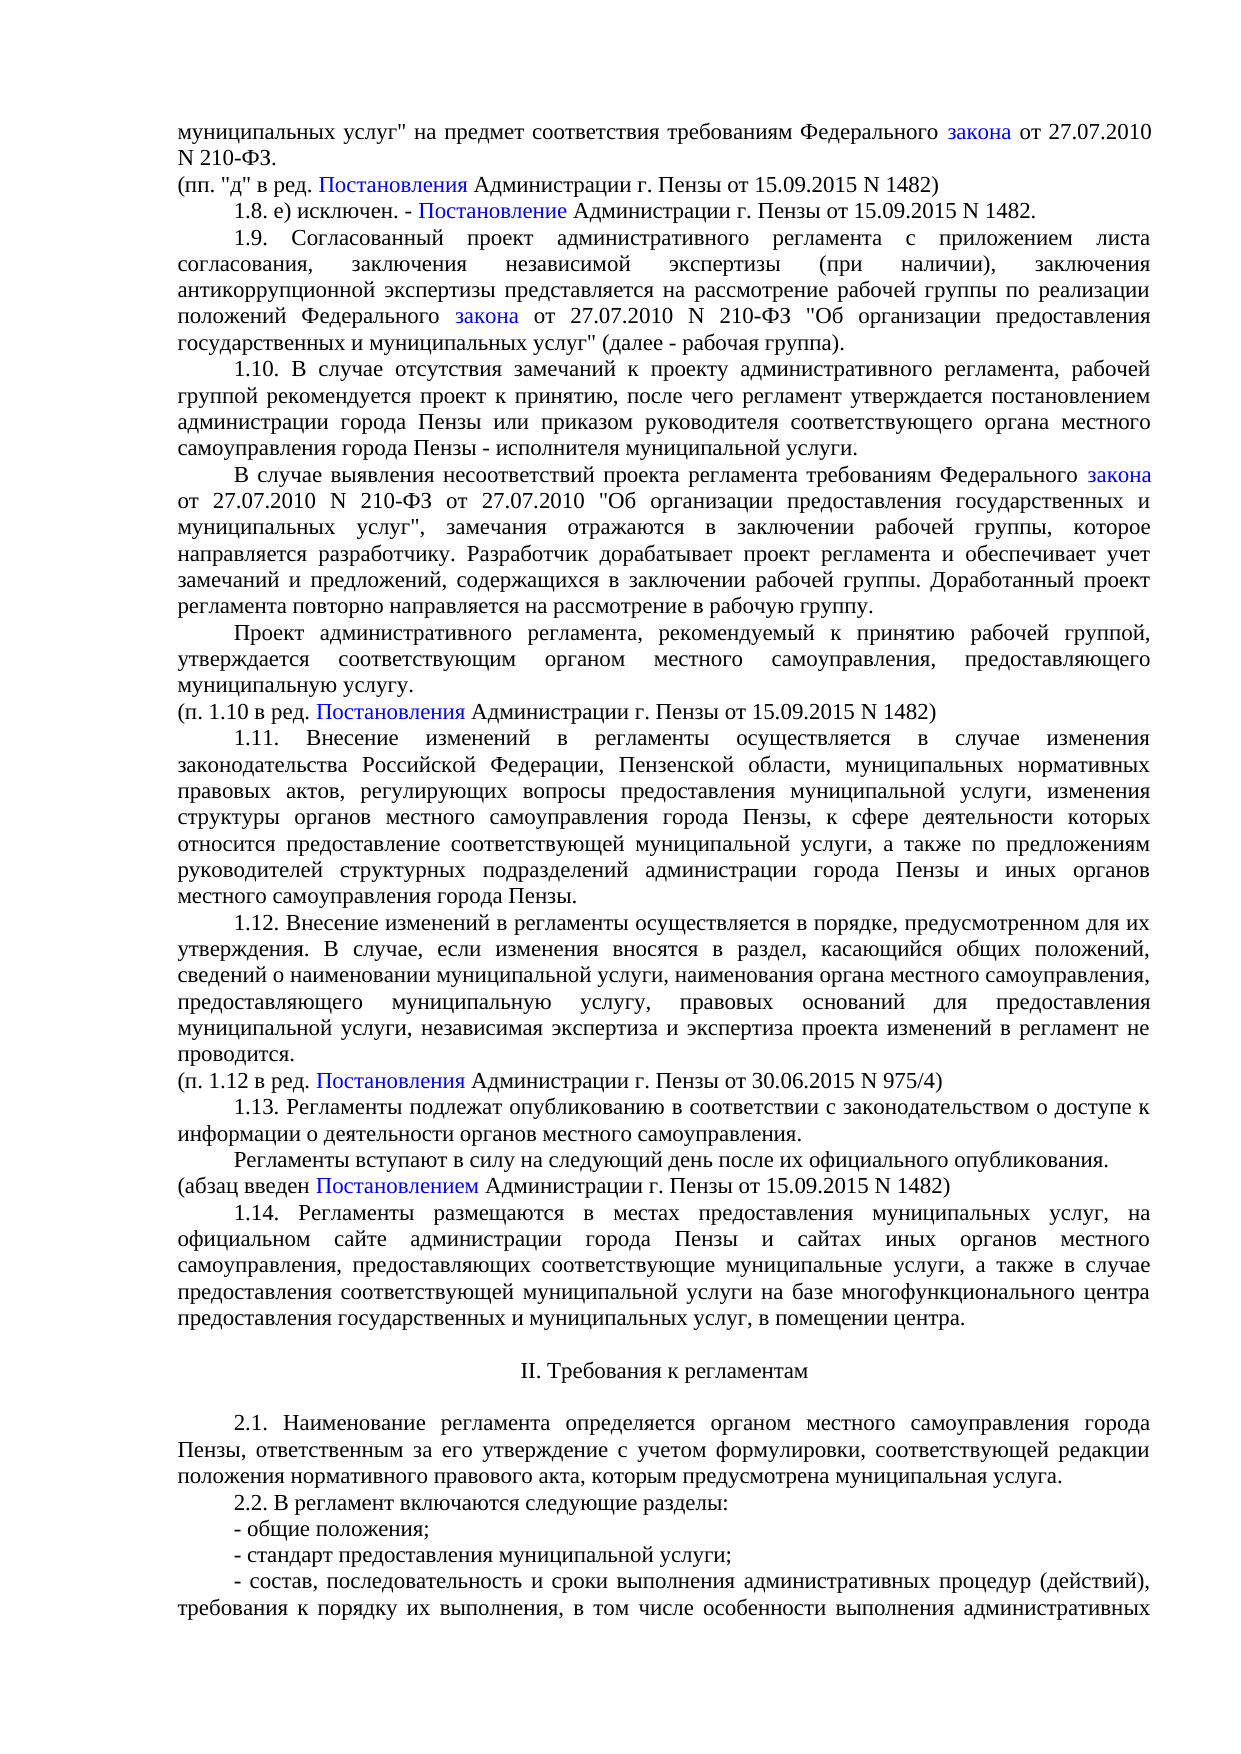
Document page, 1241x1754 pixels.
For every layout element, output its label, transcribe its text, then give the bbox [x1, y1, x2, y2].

text (пп. "д" в ред. Постановления Администрации г. Пензы от 15.09.2015 N 1482) [177, 171, 1152, 197]
text - стандарт предоставления муниципальной услуги; [177, 1541, 1152, 1568]
text Проект административного регламента, рекомендуемый к принятию рабочей группой, утверждается соответствующим органом местного самоуправления, предоставляющего муниципальную услугу. [177, 619, 1152, 698]
text 2.2. В регламент включаются следующие разделы: [177, 1488, 1152, 1515]
text 1.11. Внесение изменений в регламенты осуществляется в случае изменения законодательства Российской Федерации, Пензенской области, муниципальных нормативных правовых актов, регулирующих вопросы предоставления муниципальной услуги, изменения структуры органов местного самоуправления города Пензы, к сфере деятельности которых относится предоставление соответствующей муниципальной услуги, а также по предложениям руководителей структурных подразделений администрации города Пензы и иных органов местного самоуправления города Пензы. [177, 724, 1152, 909]
text 1.8. е) исключен. - Постановление Администрации г. Пензы от 15.09.2015 N 1482. [177, 197, 1152, 223]
text 1.9. Согласованный проект административного регламента с приложением листа согласования, заключения независимой экспертизы (при наличии), заключения антикоррупционной экспертизы представляется на рассмотрение рабочей группы по реализации положений Федерального закона от 27.07.2010 N 210-ФЗ "Об организации предоставления государственных и муниципальных услуг" (далее - рабочая группа). [177, 223, 1152, 355]
text Регламенты вступают в силу на следующий день после их официального опубликования. [177, 1146, 1152, 1172]
text (абзац введен Постановлением Администрации г. Пензы от 15.09.2015 N 1482) [177, 1172, 1152, 1199]
text - общие положения; [177, 1515, 1152, 1541]
text 1.13. Регламенты подлежат опубликованию в соответствии с законодательством о доступе к информации о деятельности органов местного самоуправления. [177, 1093, 1152, 1146]
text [177, 118, 1152, 171]
text 2.1. Наименование регламента определяется органом местного самоуправления города Пензы, ответственным за его утверждение с учетом формулировки, соответствующей редакции положения нормативного правового акта, которым предусмотрена муниципальная услуга. [177, 1409, 1152, 1488]
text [177, 1568, 1152, 1620]
text В случае выявления несоответствий проекта регламента требованиям Федерального закона от 27.07.2010 N 210-ФЗ от 27.07.2010 "Об организации предоставления государственных и муниципальных услуг", замечания отражаются в заключении рабочей группы, которое направляется разработчику. Разработчик дорабатывает проект регламента и обеспечивает учет замечаний и предложений, содержащихся в заключении рабочей группы. Доработанный проект регламента повторно направляется на рассмотрение в рабочую группу. [177, 461, 1152, 619]
text (п. 1.12 в ред. Постановления Администрации г. Пензы от 30.06.2015 N 975/4) [177, 1067, 1152, 1093]
text 1.14. Регламенты размещаются в местах предоставления муниципальных услуг, на официальном сайте администрации города Пензы и сайтах иных органов местного самоуправления, предоставляющих соответствующие муниципальные услуги, а также в случае предоставления соответствующей муниципальной услуги на базе многофункционального центра предоставления государственных и муниципальных услуг, в помещении центра. [177, 1199, 1152, 1330]
text 1.10. В случае отсутствия замечаний к проекту административного регламента, рабочей группой рекомендуется проект к принятию, после чего регламент утверждается постановлением администрации города Пензы или приказом руководителя соответствующего органа местного самоуправления города Пензы - исполнителя муниципальной услуги. [177, 355, 1152, 461]
text (п. 1.10 в ред. Постановления Администрации г. Пензы от 15.09.2015 N 1482) [177, 698, 1152, 724]
text II. Требования к регламентам [177, 1357, 1152, 1383]
text 1.12. Внесение изменений в регламенты осуществляется в порядке, предусмотренном для их утверждения. В случае, если изменения вносятся в раздел, касающийся общих положений, сведений о наименовании муниципальной услуги, наименования органа местного самоуправления, предоставляющего муниципальную услугу, правовых оснований для предоставления муниципальной услуги, независимая экспертиза и экспертиза проекта изменений в регламент не проводится. [177, 909, 1152, 1067]
